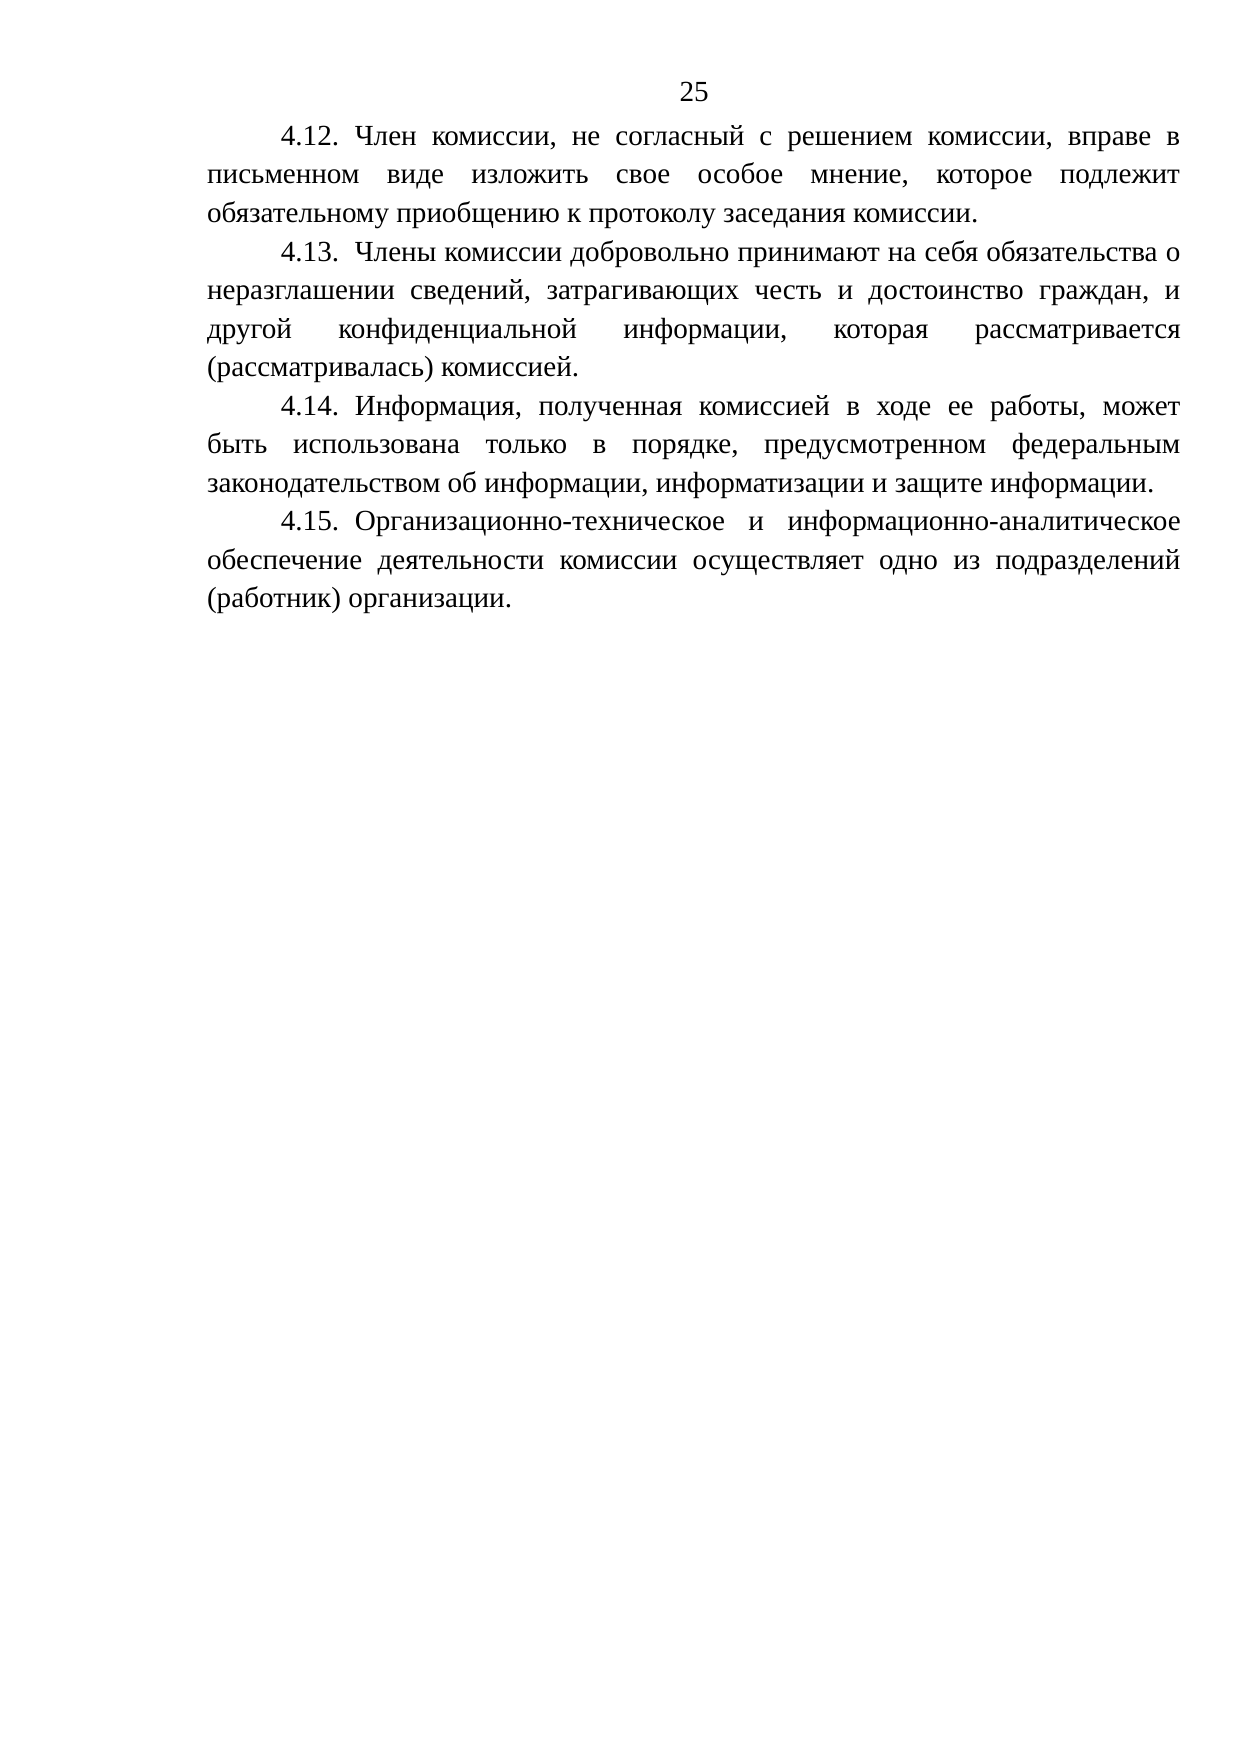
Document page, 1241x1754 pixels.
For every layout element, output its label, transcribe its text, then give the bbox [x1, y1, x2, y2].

list Информация, полученная комиссией в ходе ее работы, может быть использована только в порядке, предусмотренном федеральным законодательством об информации, информатизации и защите информации. [207, 388, 1181, 498]
list Организационно-техническое и информационно-аналитическое обеспечение деятельности комиссии осуществляет одно из подразделений (работник) организации. [207, 503, 1181, 614]
list Член комиссии, не согласный с решением комиссии, вправе в письменном виде изложить свое особое мнение, которое подлежит обязательному приобщению к протоколу заседания комиссии. [207, 118, 1181, 229]
list Члены комиссии добровольно принимают на себя обязательства о неразглашении сведений, затрагивающих честь и достоинство граждан, и другой конфиденциальной информации, которая рассматривается (рассматривалась) комиссией. [207, 234, 1181, 383]
